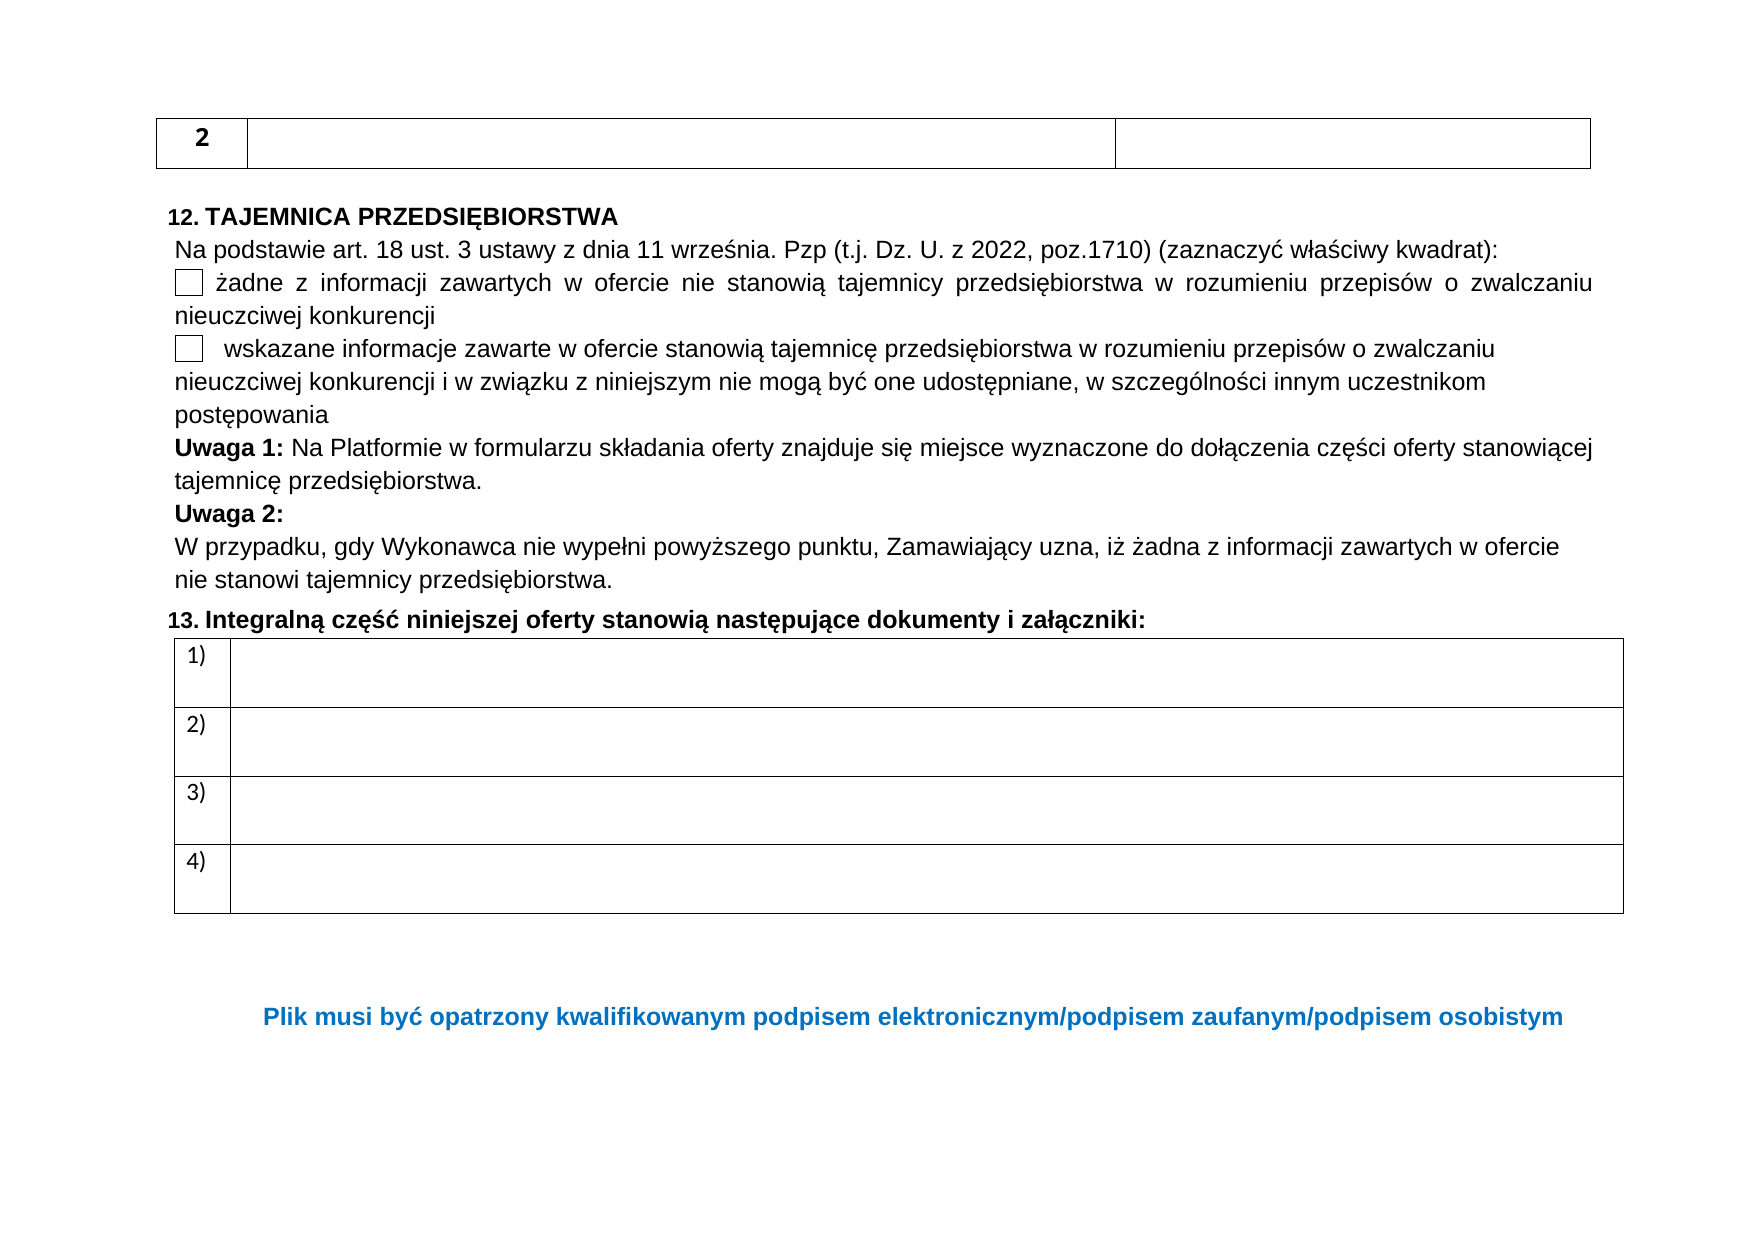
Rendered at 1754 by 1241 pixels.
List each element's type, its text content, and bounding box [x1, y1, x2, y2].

table_header [175, 639, 230, 707]
list TAJEMNICA PRZEDSIĘBIORSTWA [167, 202, 1624, 230]
list Integralną część niniejszej oferty stanowią następujące dokumenty i załączniki: [167, 605, 1624, 633]
table_cell [231, 708, 1623, 776]
text Na podstawie art. 18 ust. 3 ustawy z dnia 11 września. Pzp (t.j. Dz. U. z 2022, poz.1710) (zaznaczyć właściwy kwadrat): [174, 234, 1594, 263]
table_cell [248, 119, 1115, 167]
table_cell 2 [157, 119, 247, 167]
text wskazane informacje zawarte w ofercie stanowią tajemnicę przedsiębiorstwa w rozumieniu przepisów o zwalczaniu nieuczciwej konkurencji i w związku z niniejszym nie mogą być one udostępniane, w szczególności innym uczestnikom postępowania [174, 334, 1594, 428]
text Uwaga 2: [130, 499, 1594, 527]
list Uwaga 1: Na Platformie w formularzu składania oferty znajduje się miejsce wyznaczone do dołączenia części oferty stanowiącej tajemnicę przedsiębiorstwa. [174, 433, 1594, 494]
text żadne z informacji zawartych w ofercie nie stanowią tajemnicy przedsiębiorstwa w rozumieniu przepisów o zwalczaniu nieuczciwej konkurencji [174, 268, 1594, 329]
table_header [231, 639, 1623, 707]
table_cell [1116, 119, 1590, 167]
table_cell [175, 708, 230, 776]
table_cell [175, 845, 230, 913]
table_cell [231, 845, 1623, 913]
text W przypadku, gdy Wykonawca nie wypełni powyższego punktu, Zamawiający uzna, iż żadna z informacji zawartych w ofercie nie stanowi tajemnicy przedsiębiorstwa. [174, 532, 1594, 593]
table_cell [231, 777, 1623, 844]
text Plik musi być opatrzony kwalifikowanym podpisem elektronicznym/podpisem zaufanym/podpisem osobistym [130, 1002, 1624, 1031]
table_cell [175, 777, 230, 844]
